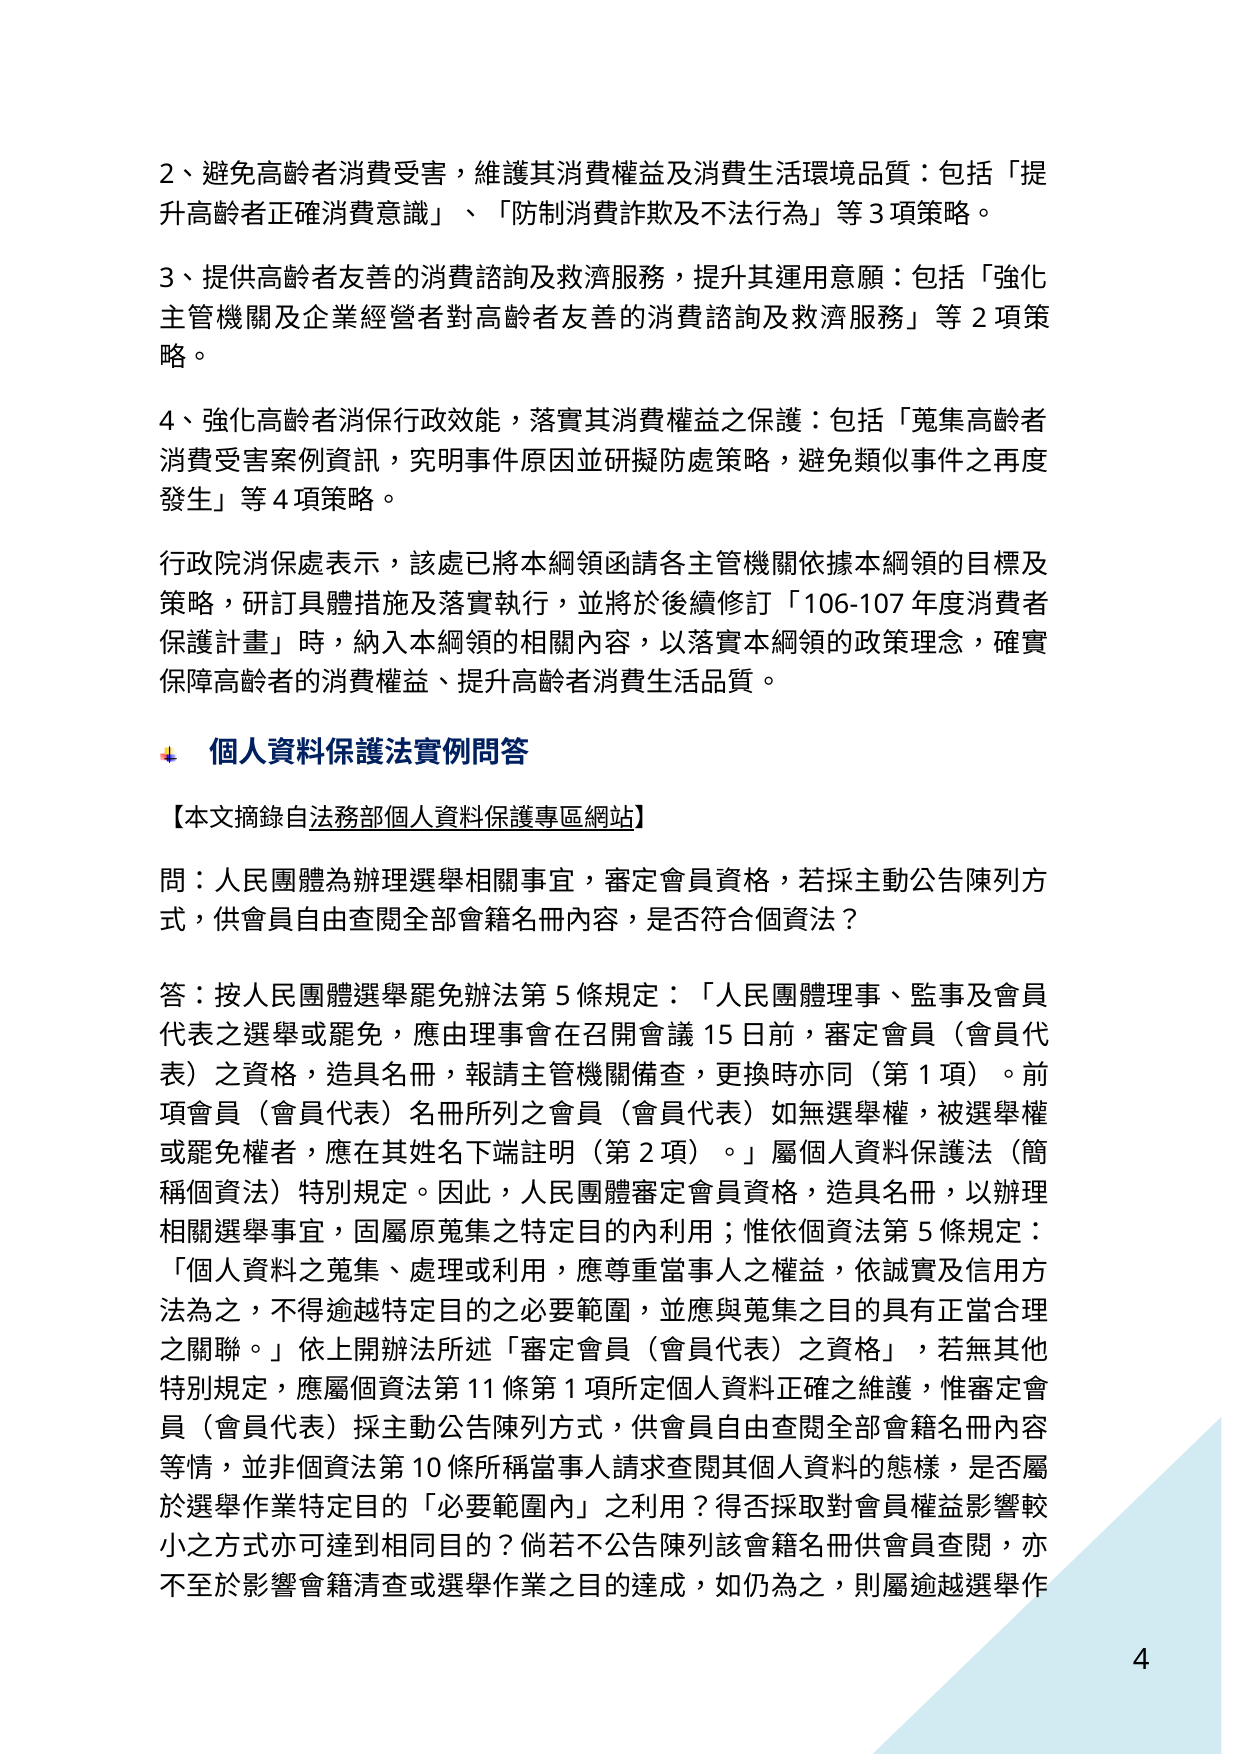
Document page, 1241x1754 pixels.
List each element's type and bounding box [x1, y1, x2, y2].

picture [160, 745, 177, 763]
table_header [143, 118, 1097, 1612]
